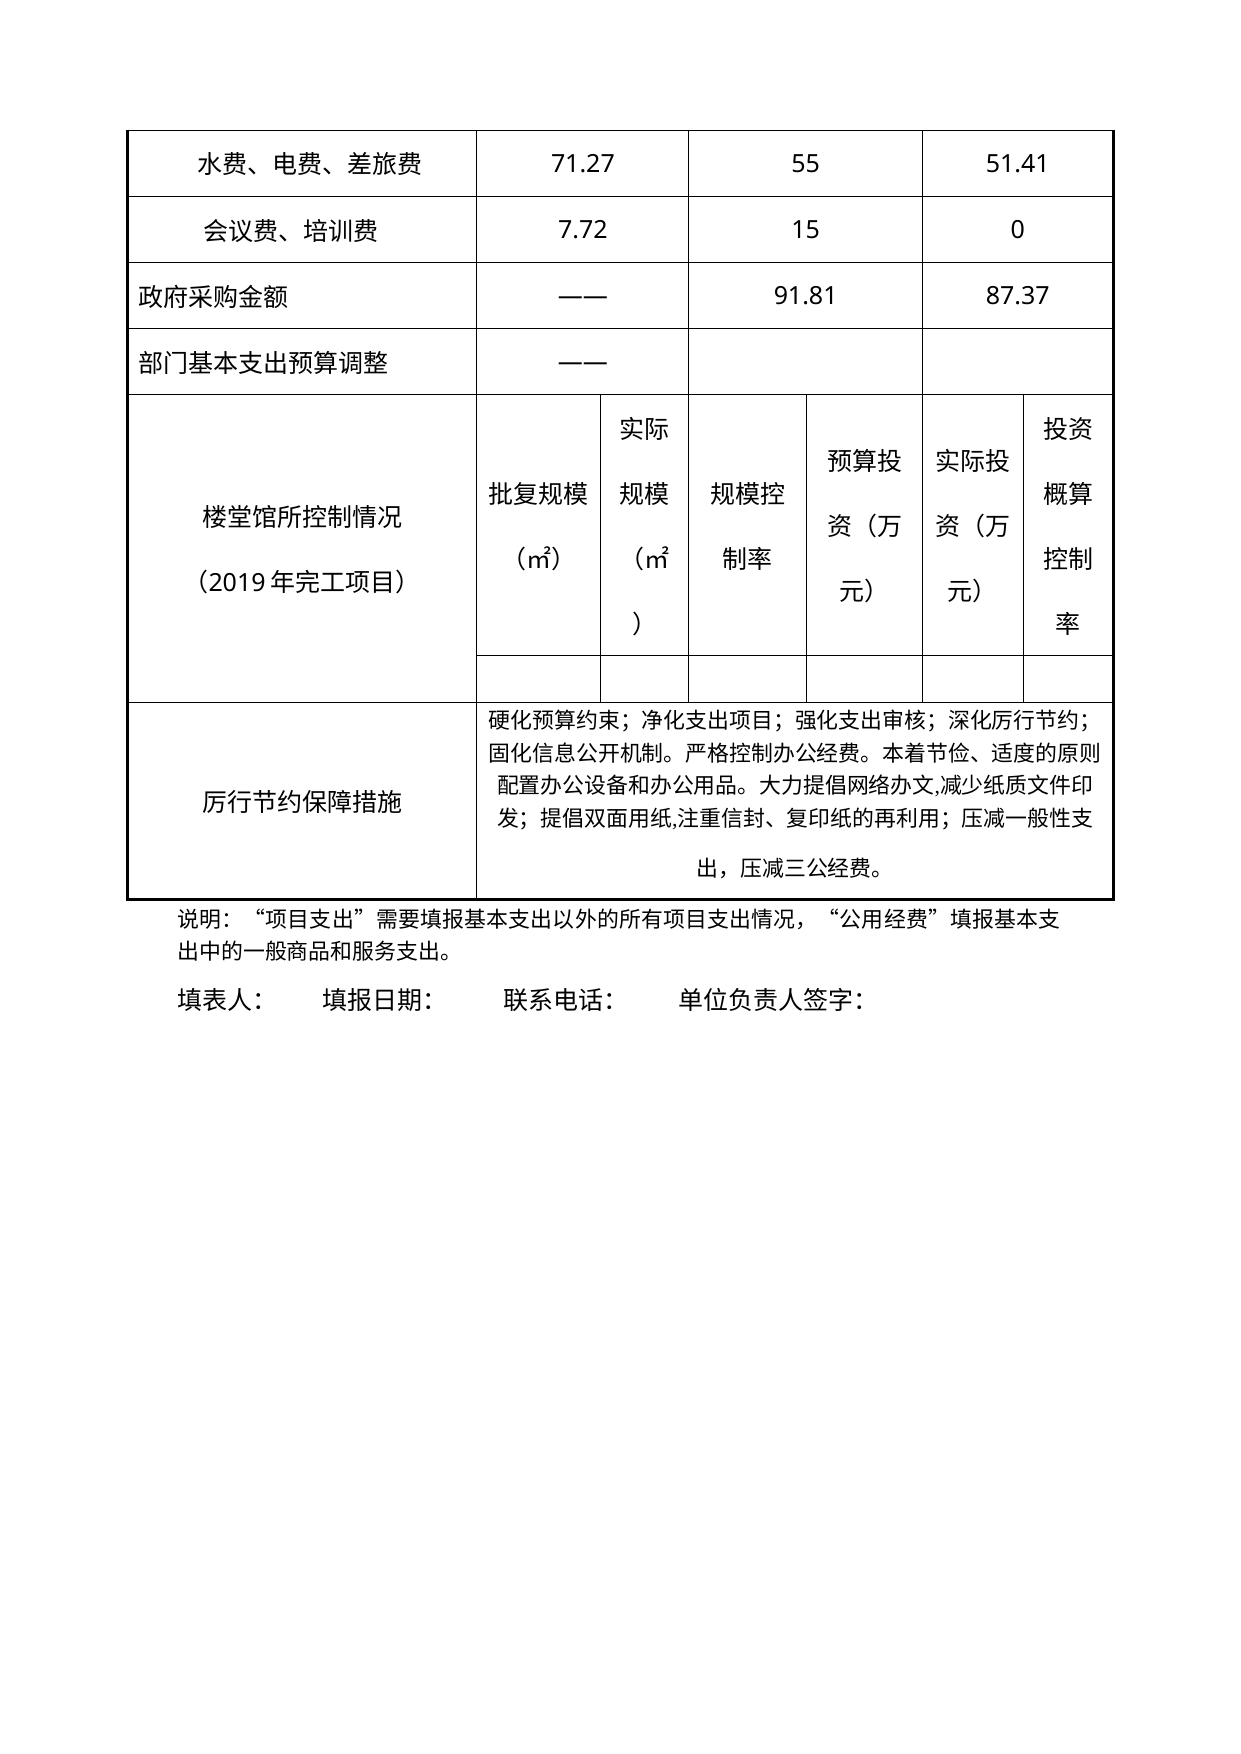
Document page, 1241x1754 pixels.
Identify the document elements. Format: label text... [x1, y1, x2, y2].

table_cell [807, 656, 922, 702]
table_cell [689, 656, 806, 702]
table_cell 楼堂馆所控制情况 （2019年完工项目） [129, 395, 476, 702]
table_cell [1024, 656, 1112, 702]
table_cell 水费、电费、差旅费 [129, 131, 476, 196]
table_cell [601, 656, 688, 702]
table_cell 实际规模（㎡） [601, 395, 688, 655]
table_cell [689, 329, 922, 394]
table_cell 51.41 [923, 131, 1112, 196]
table_cell [923, 329, 1112, 394]
table_cell 硬化预算约束；净化支出项目；强化支出审核；深化厉行节约；固化信息公开机制。严格控制办公经费。本着节俭、适度的原则配置办公设备和办公用品。大力提倡网络办文,减少纸质文件印发；提倡双面用纸,注重信封、复印纸的再利用；压减一般性支出，压减三公经费。 [477, 703, 1112, 898]
table_cell 71.27 [477, 131, 688, 196]
table_cell 0 [923, 197, 1112, 262]
table_cell 厉行节约保障措施 [129, 703, 476, 898]
text 说明：“项目支出”需要填报基本支出以外的所有项目支出情况，“公用经费”填报基本支出中的一般商品和服务支出。 [177, 901, 1063, 966]
table_cell 会议费、培训费 [129, 197, 476, 262]
table_cell 批复规模 （㎡） [477, 395, 600, 655]
table_cell 87.37 [923, 263, 1112, 328]
table_cell 预算投资（万元） [807, 395, 922, 655]
table_cell [923, 656, 1023, 702]
table_cell 91.81 [689, 263, 922, 328]
table_cell [477, 656, 600, 702]
table_cell 55 [689, 131, 922, 196]
text 填表人： 填报日期： 联系电话： 单位负责人签字： [177, 966, 1063, 1031]
table_cell 政府采购金额 [129, 263, 476, 328]
table_cell 部门基本支出预算调整 [129, 329, 476, 394]
table_cell 7.72 [477, 197, 688, 262]
table_cell —— [477, 263, 688, 328]
table_cell 实际投资（万元） [923, 395, 1023, 655]
table_cell 投资概算控制率 [1024, 395, 1112, 655]
table_cell 规模控制率 [689, 395, 806, 655]
table_cell 15 [689, 197, 922, 262]
table_cell —— [477, 329, 688, 394]
